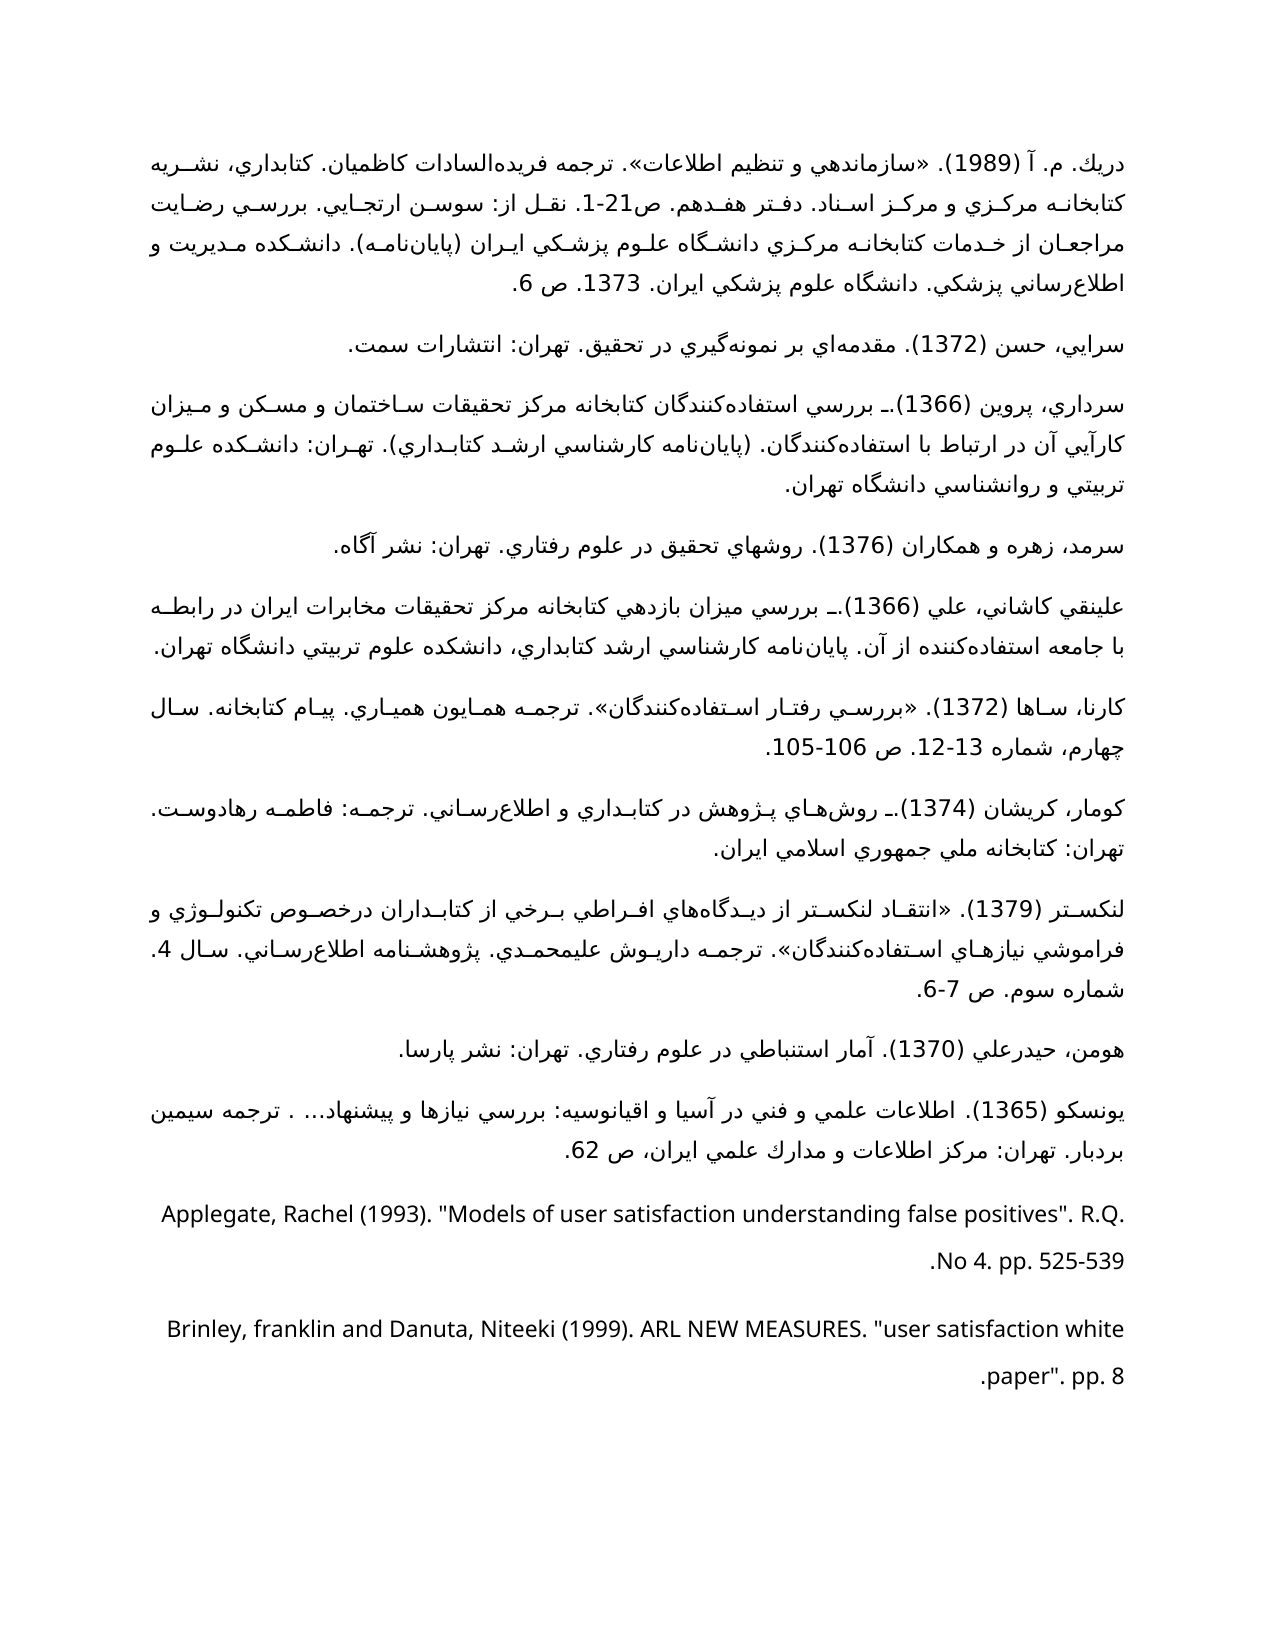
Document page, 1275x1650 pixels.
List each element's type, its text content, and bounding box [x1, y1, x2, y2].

text سرايي، حسن (1372). مقدمه‌اي بر نمونه‌گيري در تحقيق. تهران: انتشارات سمت. [150, 331, 1125, 357]
text دريك. م. آ (1989). «سازماندهي و تنظيم اطلاعات». ترجمه فريده‌السادات كاظميان. كتابداري، نشريه كتابخانه مركزي و مركز اسناد. دفتر هفدهم. ص21-1. نقل از: سوسن ارتجايي. بررسي رضايت مراجعان از خدمات كتابخانه مركزي دانشگاه علوم پزشكي ايران (پايان‌نامه). دانشكده مديريت و اطلاع‌رساني پزشكي. دانشگاه علوم پزشكي ايران. 1373. ص 6. [150, 150, 1125, 297]
text علينقي كاشاني، علي (1366). بررسي ميزان بازدهي كتابخانه مركز تحقيقات مخابرات ايران در رابطه با جامعه استفاده‌كننده از آن. پايان‌نامه كارشناسي ارشد كتابداري، دانشكده علوم تربيتي دانشگاه تهران. [150, 593, 1125, 660]
text يونسكو (1365). اطلاعات علمي و فني در آسيا و اقيانوسيه: بررسي نيازها و پيشنهاد... . ترجمه سيمين بردبار. تهران: مركز اطلاعات و مدارك علمي ايران، ص 62. [150, 1097, 1125, 1164]
text Brinley, franklin and Danuta, Niteeki (1999). ARL NEW MEASURES. "user satisfaction white paper". pp. 8. [150, 1313, 1125, 1391]
text سرمد، زهره و همكاران (1376). روشهاي تحقيق در علوم رفتاري. تهران: نشر آگاه. [150, 532, 1125, 559]
text كومار، كريشان (1374). روش‌هاي پژوهش در كتابداري و اطلاع‌رساني. ترجمه: فاطمه رهادوست. تهران: كتابخانه ملي جمهوري اسلامي ايران. [150, 795, 1125, 862]
text Applegate, Rachel (1993). "Models of user satisfaction understanding false positives". R.Q. No 4. pp. 525-539. [150, 1198, 1125, 1276]
text هومن، حيدرعلي (1370). آمار استنباطي در علوم رفتاري. تهران: نشر پارسا. [150, 1037, 1125, 1063]
text سرداري، پروين (1366). بررسي استفاده‌كنندگان كتابخانه مركز تحقيقات ساختمان و مسكن و ميزان كارآيي آن در ارتباط با استفاده‌كنندگان. (پايان‌نامه كارشناسي ارشد كتابداري). تهران: دانشكده علوم تربيتي و روانشناسي دانشگاه تهران. [150, 392, 1125, 498]
text لنكستر (1379). «انتقاد لنكستر از ديدگاه‌هاي افراطي برخي از كتابداران درخصوص تكنولوژي و فراموشي نيازهاي استفاده‌كنندگان». ترجمه داريوش عليمحمدي. پژوهشنامه اطلاع‌رساني. سال 4. شماره سوم. ص 7-6. [150, 896, 1125, 1002]
text كارنا، ساها (1372). «بررسي رفتار استفاده‌كنندگان». ترجمه همايون همياري. پيام كتابخانه. سال چهارم، شماره 13-12. ص 106-105. [150, 694, 1125, 761]
